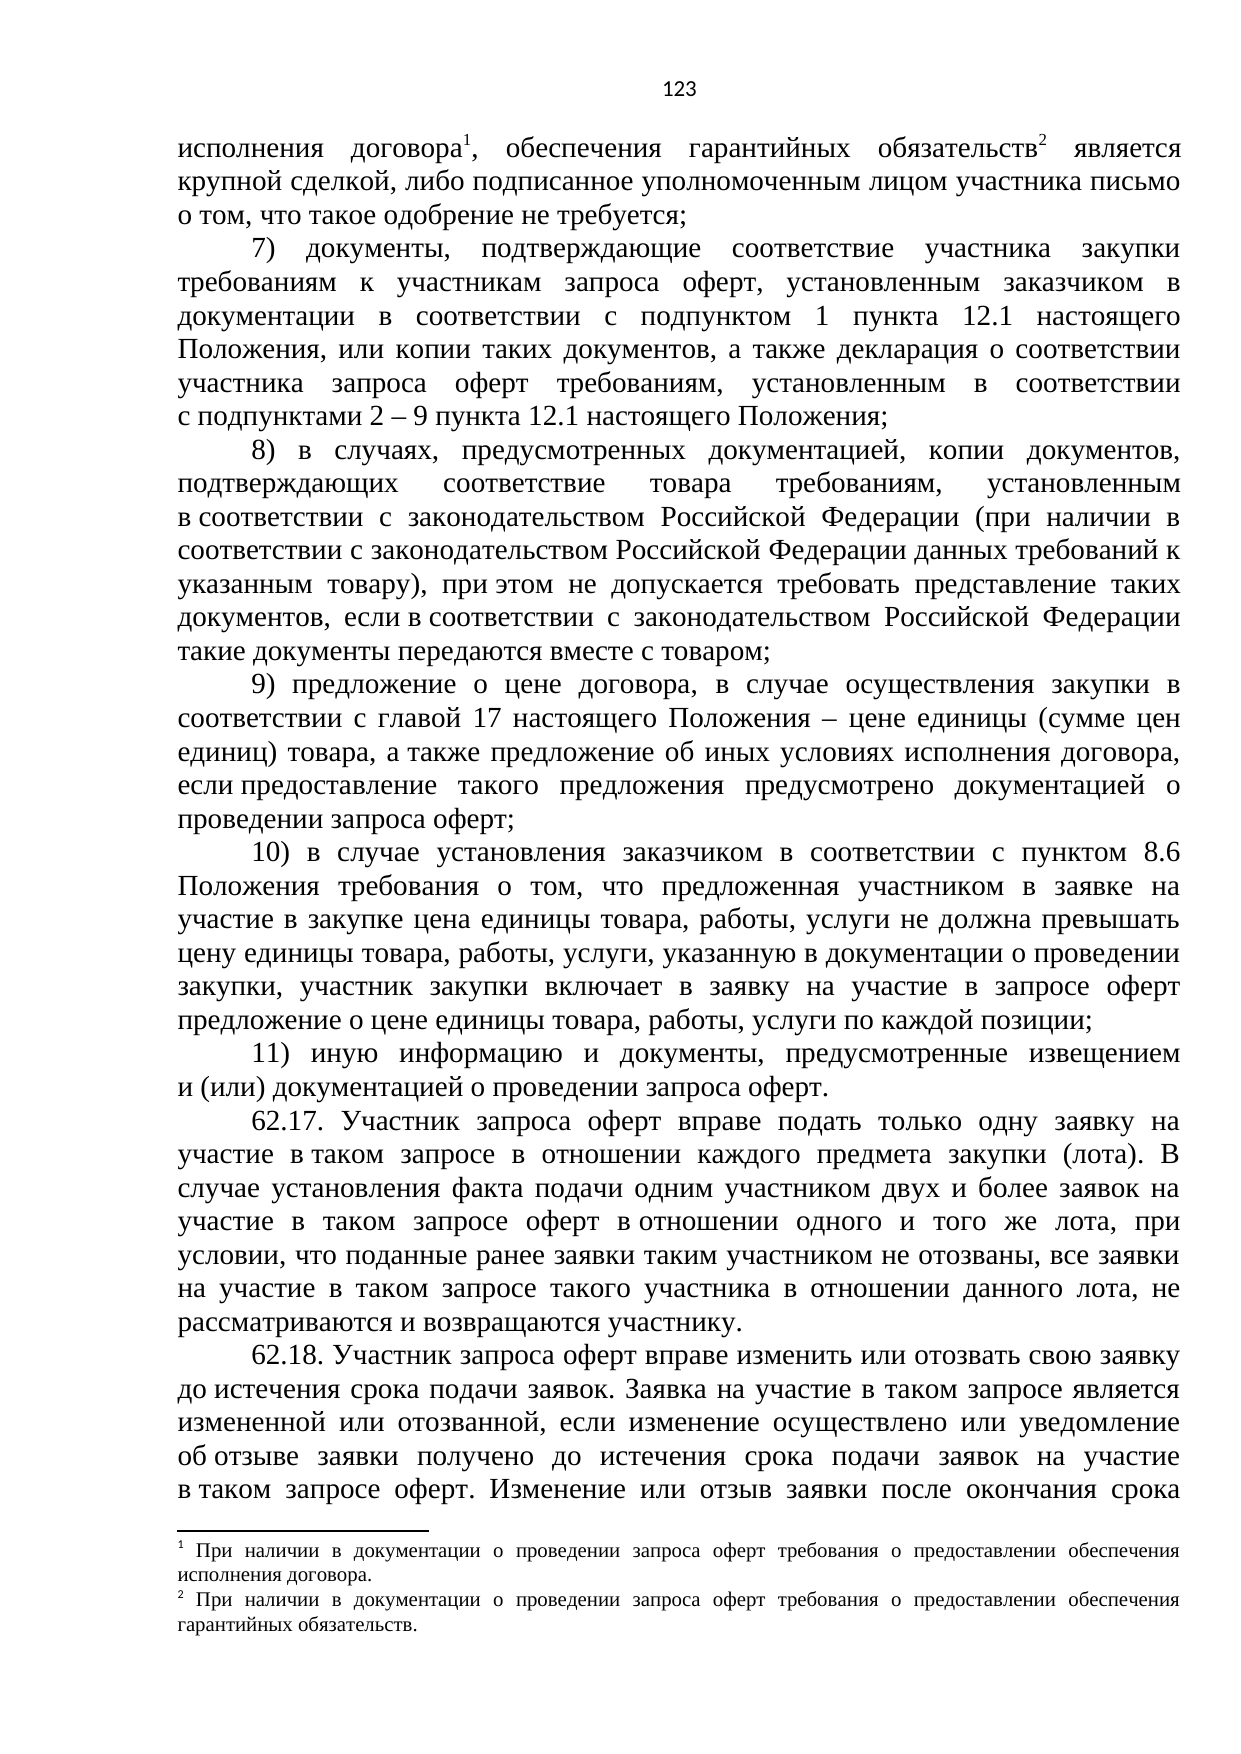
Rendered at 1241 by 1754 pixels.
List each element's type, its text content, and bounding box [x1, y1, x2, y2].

text 11) иную информацию и документы, предусмотренные извещением и (или) документацией о проведении запроса оферт. [177, 1036, 1181, 1103]
text 8) в случаях, предусмотренных документацией, копии документов, подтверждающих соответствие товара требованиям, установленным в соответствии с законодательством Российской Федерации (при наличии в соответствии с законодательством Российской Федерации данных требований к указанным товару), при этом не допускается требовать представление таких документов, если в соответствии с законодательством Российской Федерации такие документы передаются вместе с товаром; [177, 432, 1181, 667]
text 62.17. Участник запроса оферт вправе подать только одну заявку на участие в таком запросе в отношении каждого предмета закупки (лота). В случае установления факта подачи одним участником двух и более заявок на участие в таком запросе оферт в отношении одного и того же лота, при условии, что поданные ранее заявки таким участником не отозваны, все заявки на участие в таком запросе такого участника в отношении данного лота, не рассматриваются и возвращаются участнику. [177, 1103, 1181, 1337]
text 9) предложение о цене договора, в случае осуществления закупки в соответствии с главой 17 настоящего Положения – цене единицы (сумме цен единиц) товара, а также предложение об иных условиях исполнения договора, если предоставление такого предложения предусмотрено документацией о проведении запроса оферт; [177, 667, 1181, 834]
text 7) документы, подтверждающие соответствие участника закупки требованиям к участникам запроса оферт, установленным заказчиком в документации в соответствии с подпунктом 1 пункта 12.1 настоящего Положения, или копии таких документов, а также декларация о соответствии участника запроса оферт требованиям, установленным в соответствии с подпунктами 2 – 9 пункта 12.1 настоящего Положения; [177, 231, 1181, 432]
text 10) в случае установления заказчиком в соответствии с пунктом 8.6 Положения требования о том, что предложенная участником в заявке на участие в закупке цена единицы товара, работы, услуги не должна превышать цену единицы товара, работы, услуги, указанную в документации о проведении закупки, участник закупки включает в заявку на участие в запросе оферт предложение о цене единицы товара, работы, услуги по каждой позиции; [177, 834, 1181, 1036]
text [177, 1337, 1181, 1505]
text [177, 130, 1181, 231]
